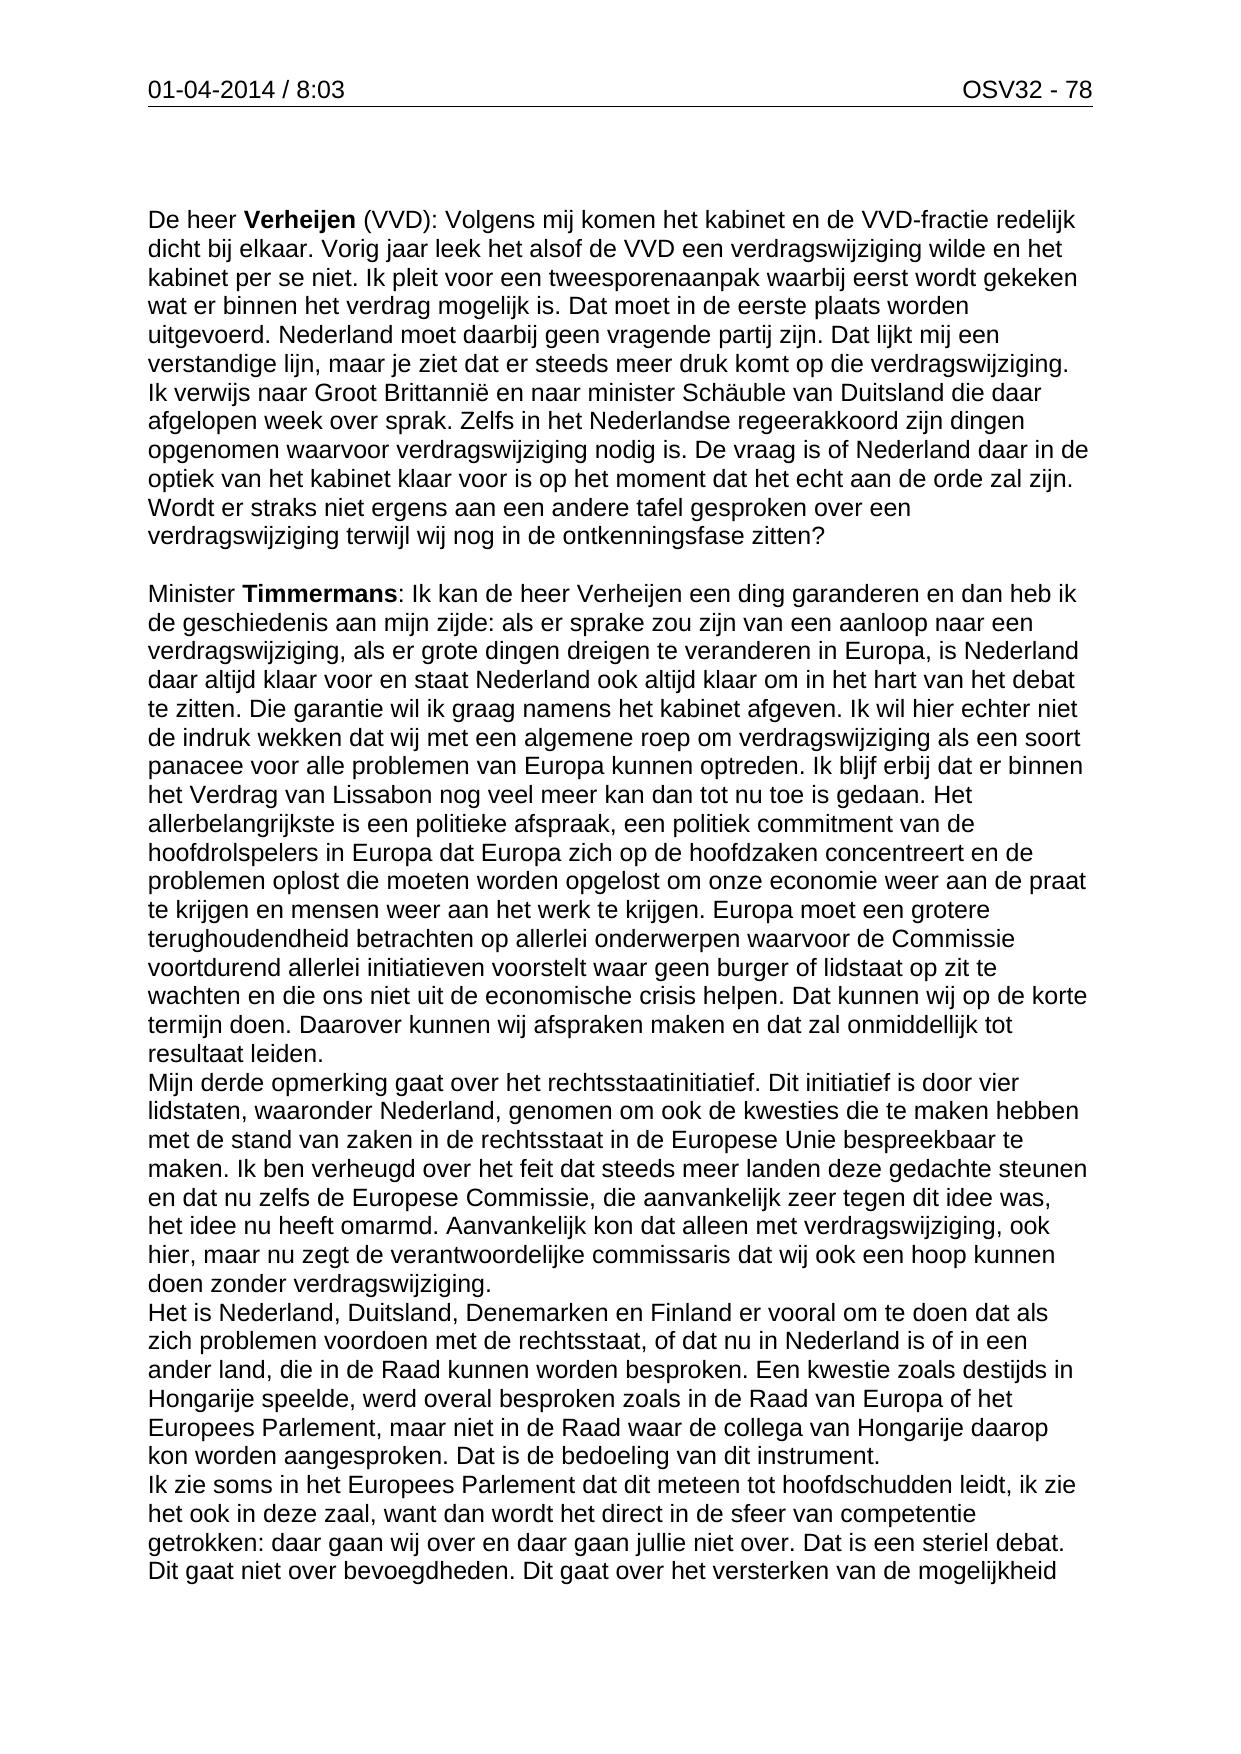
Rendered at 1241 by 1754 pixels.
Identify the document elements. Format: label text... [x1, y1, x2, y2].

text De heer Verheijen (VVD): Volgens mij komen het kabinet en de VVD-fractie redelijk dicht bij elkaar. Vorig jaar leek het alsof de VVD een verdragswijziging wilde en het kabinet per se niet. Ik pleit voor een tweesporenaanpak waarbij eerst wordt gekeken wat er binnen het verdrag mogelijk is. Dat moet in de eerste plaats worden uitgevoerd. Nederland moet daarbij geen vragende partij zijn. Dat lijkt mij een verstandige lijn, maar je ziet dat er steeds meer druk komt op die verdragswijziging. Ik verwijs naar Groot Brittannië en naar minister Schäuble van Duitsland die daar afgelopen week over sprak. Zelfs in het Nederlandse regeerakkoord zijn dingen opgenomen waarvoor verdragswijziging nodig is. De vraag is of Nederland daar in de optiek van het kabinet klaar voor is op het moment dat het echt aan de orde zal zijn. Wordt er straks niet ergens aan een andere tafel gesproken over een verdragswijziging terwijl wij nog in de ontkenningsfase zitten? [148, 205, 1093, 550]
text Mijn derde opmerking gaat over het rechtsstaatinitiatief. Dit initiatief is door vier lidstaten, waaronder Nederland, genomen om ook de kwesties die te maken hebben met de stand van zaken in de rechtsstaat in de Europese Unie bespreekbaar te maken. Ik ben verheugd over het feit dat steeds meer landen deze gedachte steunen en dat nu zelfs de Europese Commissie, die aanvankelijk zeer tegen dit idee was, het idee nu heeft omarmd. Aanvankelijk kon dat alleen met verdragswijziging, ook hier, maar nu zegt de verantwoordelijke commissaris dat wij ook een hoop kunnen doen zonder verdragswijziging. [148, 1068, 1093, 1298]
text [148, 1470, 1093, 1585]
text Het is Nederland, Duitsland, Denemarken en Finland er vooral om te doen dat als zich problemen voordoen met de rechtsstaat, of dat nu in Nederland is of in een ander land, die in de Raad kunnen worden besproken. Een kwestie zoals destijds in Hongarije speelde, werd overal besproken zoals in de Raad van Europa of het Europees Parlement, maar niet in de Raad waar de collega van Hongarije daarop kon worden aangesproken. Dat is de bedoeling van dit instrument. [148, 1298, 1093, 1470]
text Minister Timmermans: Ik kan de heer Verheijen een ding garanderen en dan heb ik de geschiedenis aan mijn zijde: als er sprake zou zijn van een aanloop naar een verdragswijziging, als er grote dingen dreigen te veranderen in Europa, is Nederland daar altijd klaar voor en staat Nederland ook altijd klaar om in het hart van het debat te zitten. Die garantie wil ik graag namens het kabinet afgeven. Ik wil hier echter niet de indruk wekken dat wij met een algemene roep om verdragswijziging als een soort panacee voor alle problemen van Europa kunnen optreden. Ik blijf erbij dat er binnen het Verdrag van Lissabon nog veel meer kan dan tot nu toe is gedaan. Het allerbelangrijkste is een politieke afspraak, een politiek commitment van de hoofdrolspelers in Europa dat Europa zich op de hoofdzaken concentreert en de problemen oplost die moeten worden opgelost om onze economie weer aan de praat te krijgen en mensen weer aan het werk te krijgen. Europa moet een grotere terughoudendheid betrachten op allerlei onderwerpen waarvoor de Commissie voortdurend allerlei initiatieven voorstelt waar geen burger of lidstaat op zit te wachten en die ons niet uit de economische crisis helpen. Dat kunnen wij op de korte termijn doen. Daarover kunnen wij afspraken maken en dat zal onmiddellijk tot resultaat leiden. [148, 579, 1093, 1068]
